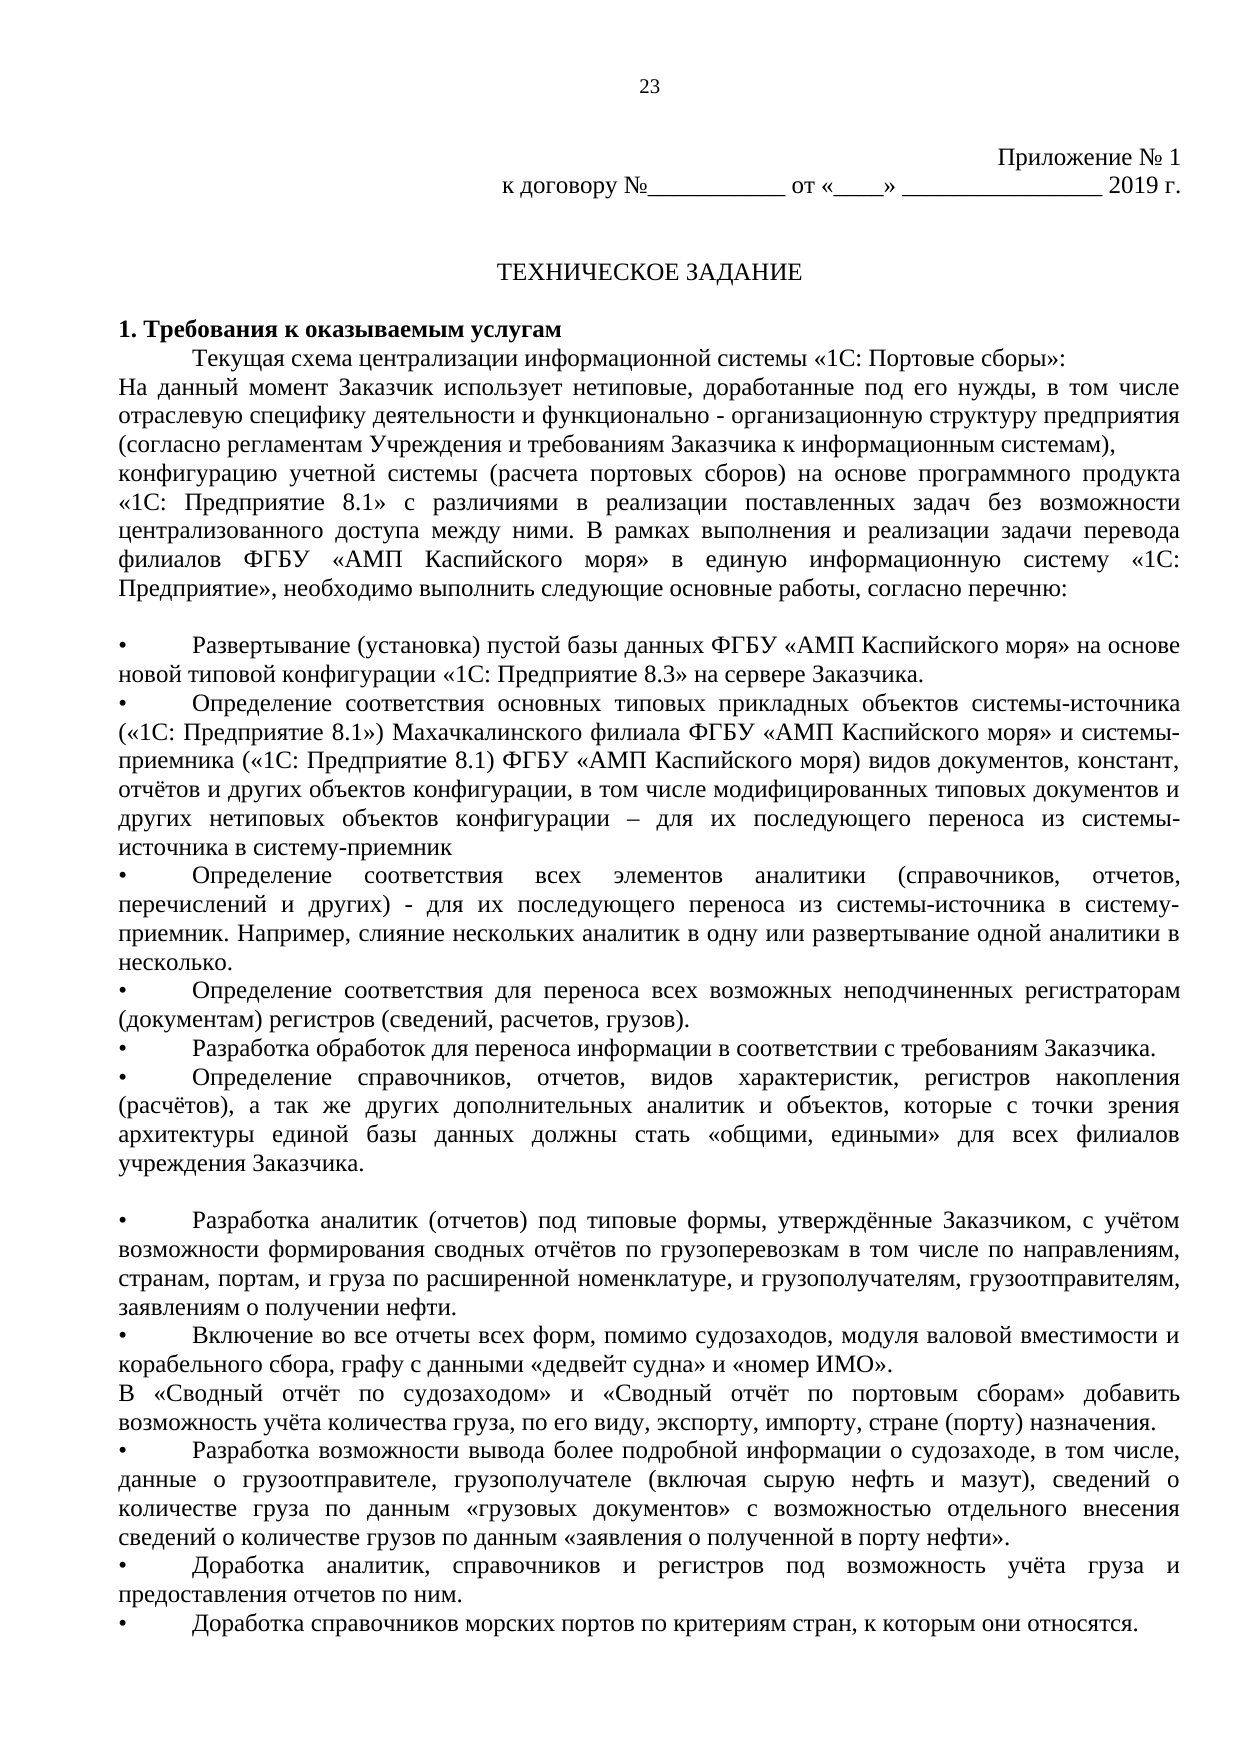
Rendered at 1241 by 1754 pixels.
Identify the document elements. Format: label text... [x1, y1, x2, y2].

text • Определение соответствия всех элементов аналитики (справочников, отчетов, перечислений и других) - для их последующего переноса из системы-источника в систему-приемник. Например, слияние нескольких аналитик в одну или развертывание одной аналитики в несколько. [118, 860, 1181, 975]
text к договору №___________ от «____» ________________ 2019 г. [118, 170, 1181, 199]
text • Включение во все отчеты всех форм, помимо судозаходов, модуля валовой вместимости и корабельного сбора, графу с данными «дедвейт судна» и «номер ИМО». [118, 1320, 1181, 1378]
text • Определение справочников, отчетов, видов характеристик, регистров накопления (расчётов), а так же других дополнительных аналитик и объектов, которые с точки зрения архитектуры единой базы данных должны стать «общими, едиными» для всех филиалов учреждения Заказчика. [118, 1062, 1181, 1177]
text На данный момент Заказчик использует нетиповые, доработанные под его нужды, в том числе отраслевую специфику деятельности и функционально - организационную структуру предприятия (согласно регламентам Учреждения и требованиям Заказчика к информационным системам), [118, 372, 1181, 458]
text • Развертывание (установка) пустой базы данных ФГБУ «АМП Каспийского моря» на основе новой типовой конфигурации «1С: Предприятие 8.3» на сервере Заказчика. [118, 630, 1181, 688]
text • Определение соответствия для переноса всех возможных неподчиненных регистраторам (документам) регистров (сведений, расчетов, грузов). [118, 975, 1181, 1033]
text Приложение № 1 [118, 142, 1181, 170]
text • Разработка аналитик (отчетов) под типовые формы, утверждённые Заказчиком, с учётом возможности формирования сводных отчётов по грузоперевозкам в том числе по направлениям, странам, портам, и груза по расширенной номенклатуре, и грузополучателям, грузоотправителям, заявлениям о получении нефти. [118, 1205, 1181, 1320]
text • Доработка справочников морских портов по критериям стран, к которым они относятся. [118, 1608, 1181, 1637]
text • Разработка обработок для переноса информации в соответствии с требованиям Заказчика. [118, 1033, 1181, 1062]
text ТЕХНИЧЕСКОЕ ЗАДАНИЕ [118, 257, 1181, 285]
text 1. Требования к оказываемым услугам [118, 314, 1181, 343]
text • Доработка аналитик, справочников и регистров под возможность учёта груза и предоставления отчетов по ним. [118, 1550, 1181, 1608]
text конфигурацию учетной системы (расчета портовых сборов) на основе программного продукта «1С: Предприятие 8.1» с различиями в реализации поставленных задач без возможности централизованного доступа между ними. В рамках выполнения и реализации задачи перевода филиалов ФГБУ «АМП Каспийского моря» в единую информационную систему «1С: Предприятие», необходимо выполнить следующие основные работы, согласно перечню: [118, 458, 1181, 602]
text В «Сводный отчёт по судозаходом» и «Сводный отчёт по портовым сборам» добавить возможность учёта количества груза, по его виду, экспорту, импорту, стране (порту) назначения. [118, 1378, 1181, 1435]
text • Определение соответствия основных типовых прикладных объектов системы-источника («1С: Предприятие 8.1») Махачкалинского филиала ФГБУ «АМП Каспийского моря» и системы-приемника («1С: Предприятие 8.1) ФГБУ «АМП Каспийского моря) видов документов, констант, отчётов и других объектов конфигурации, в том числе модифицированных типовых документов и других нетиповых объектов конфигурации – для их последующего переноса из системы-источника в систему-приемник [118, 688, 1181, 860]
text • Разработка возможности вывода более подробной информации о судозаходе, в том числе, данные о грузоотправителе, грузополучателе (включая сырую нефть и мазут), сведений о количестве груза по данным «грузовых документов» с возможностью отдельного внесения сведений о количестве грузов по данным «заявления о полученной в порту нефти». [118, 1435, 1181, 1550]
text Текущая схема централизации информационной системы «1С: Портовые сборы»: [118, 343, 1181, 372]
